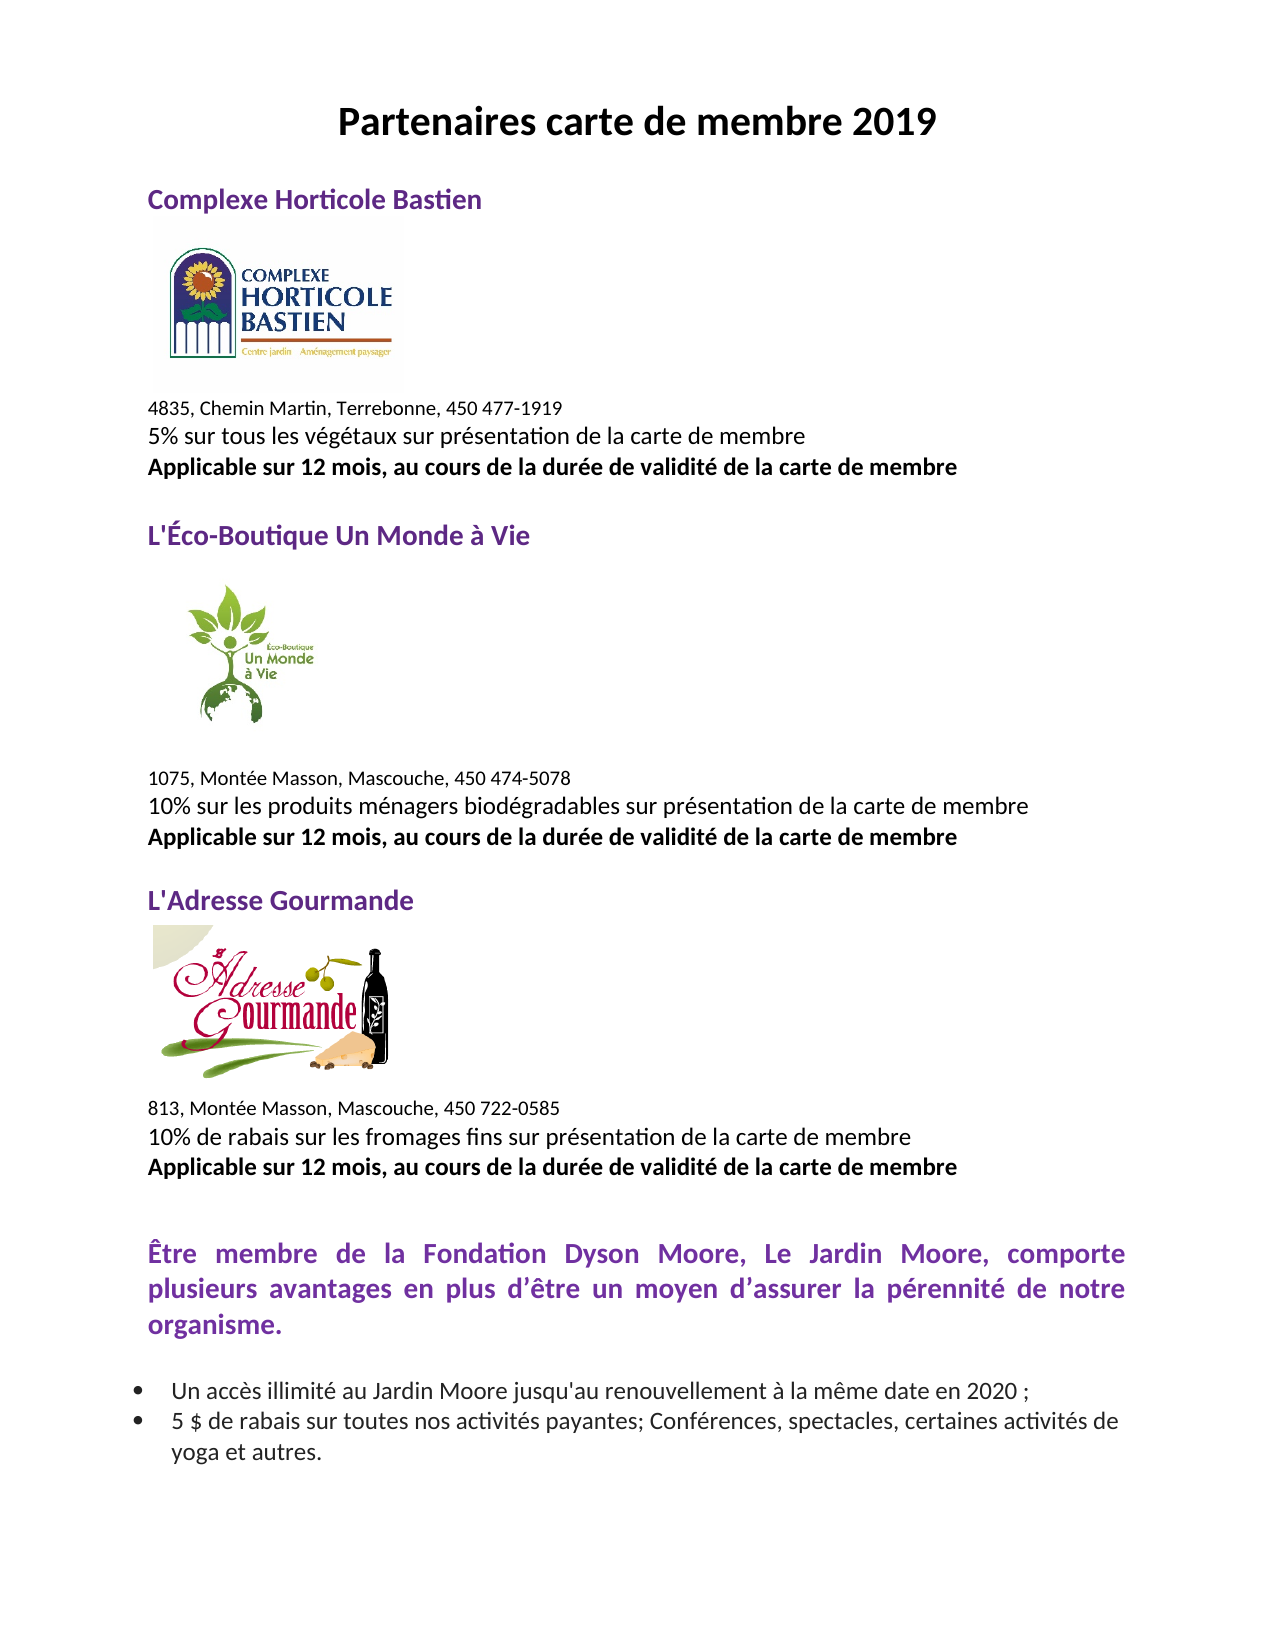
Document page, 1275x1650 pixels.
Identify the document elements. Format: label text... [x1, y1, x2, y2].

text 813, Montée Masson, Mascouche, 450 722-0585 [148, 1095, 1127, 1121]
text L'Éco-Boutique Un Monde à Vie [148, 517, 1127, 553]
list Un accès illimité au Jardin Moore jusqu'au renouvellement à la même date en 2020 ; [134, 1375, 1127, 1406]
text L'Adresse Gourmande [148, 882, 1127, 917]
list 5 $ de rabais sur toutes nos activités payantes; Conférences, spectacles, certaines activités de yoga et autres. [134, 1406, 1127, 1467]
text Applicable sur 12 mois, au cours de la durée de validité de la carte de membre [148, 1151, 1127, 1182]
text 5% sur tous les végétaux sur présentation de la carte de membre [148, 420, 1127, 451]
text Être membre de la Fondation Dyson Moore, Le Jardin Moore, comporte plusieurs avantages en plus d’être un moyen d’assurer la pérennité de notre organisme. [148, 1235, 1127, 1342]
picture [153, 925, 404, 1090]
text 10% sur les produits ménagers biodégradables sur présentation de la carte de membre [148, 790, 1127, 821]
text Applicable sur 12 mois, au cours de la durée de validité de la carte de membre [148, 451, 1127, 481]
picture [153, 216, 404, 393]
text 10% de rabais sur les fromages fins sur présentation de la carte de membre [148, 1121, 1127, 1151]
text Complexe Horticole Bastien [148, 181, 1127, 217]
text Partenaires carte de membre 2019 [148, 95, 1127, 146]
text 1075, Montée Masson, Mascouche, 450 474-5078 [148, 765, 1127, 790]
text Applicable sur 12 mois, au cours de la durée de validité de la carte de membre [148, 821, 1127, 851]
text 4835, Chemin Martin, Terrebonne, 450 477-1919 [148, 395, 1127, 420]
picture [153, 556, 348, 750]
